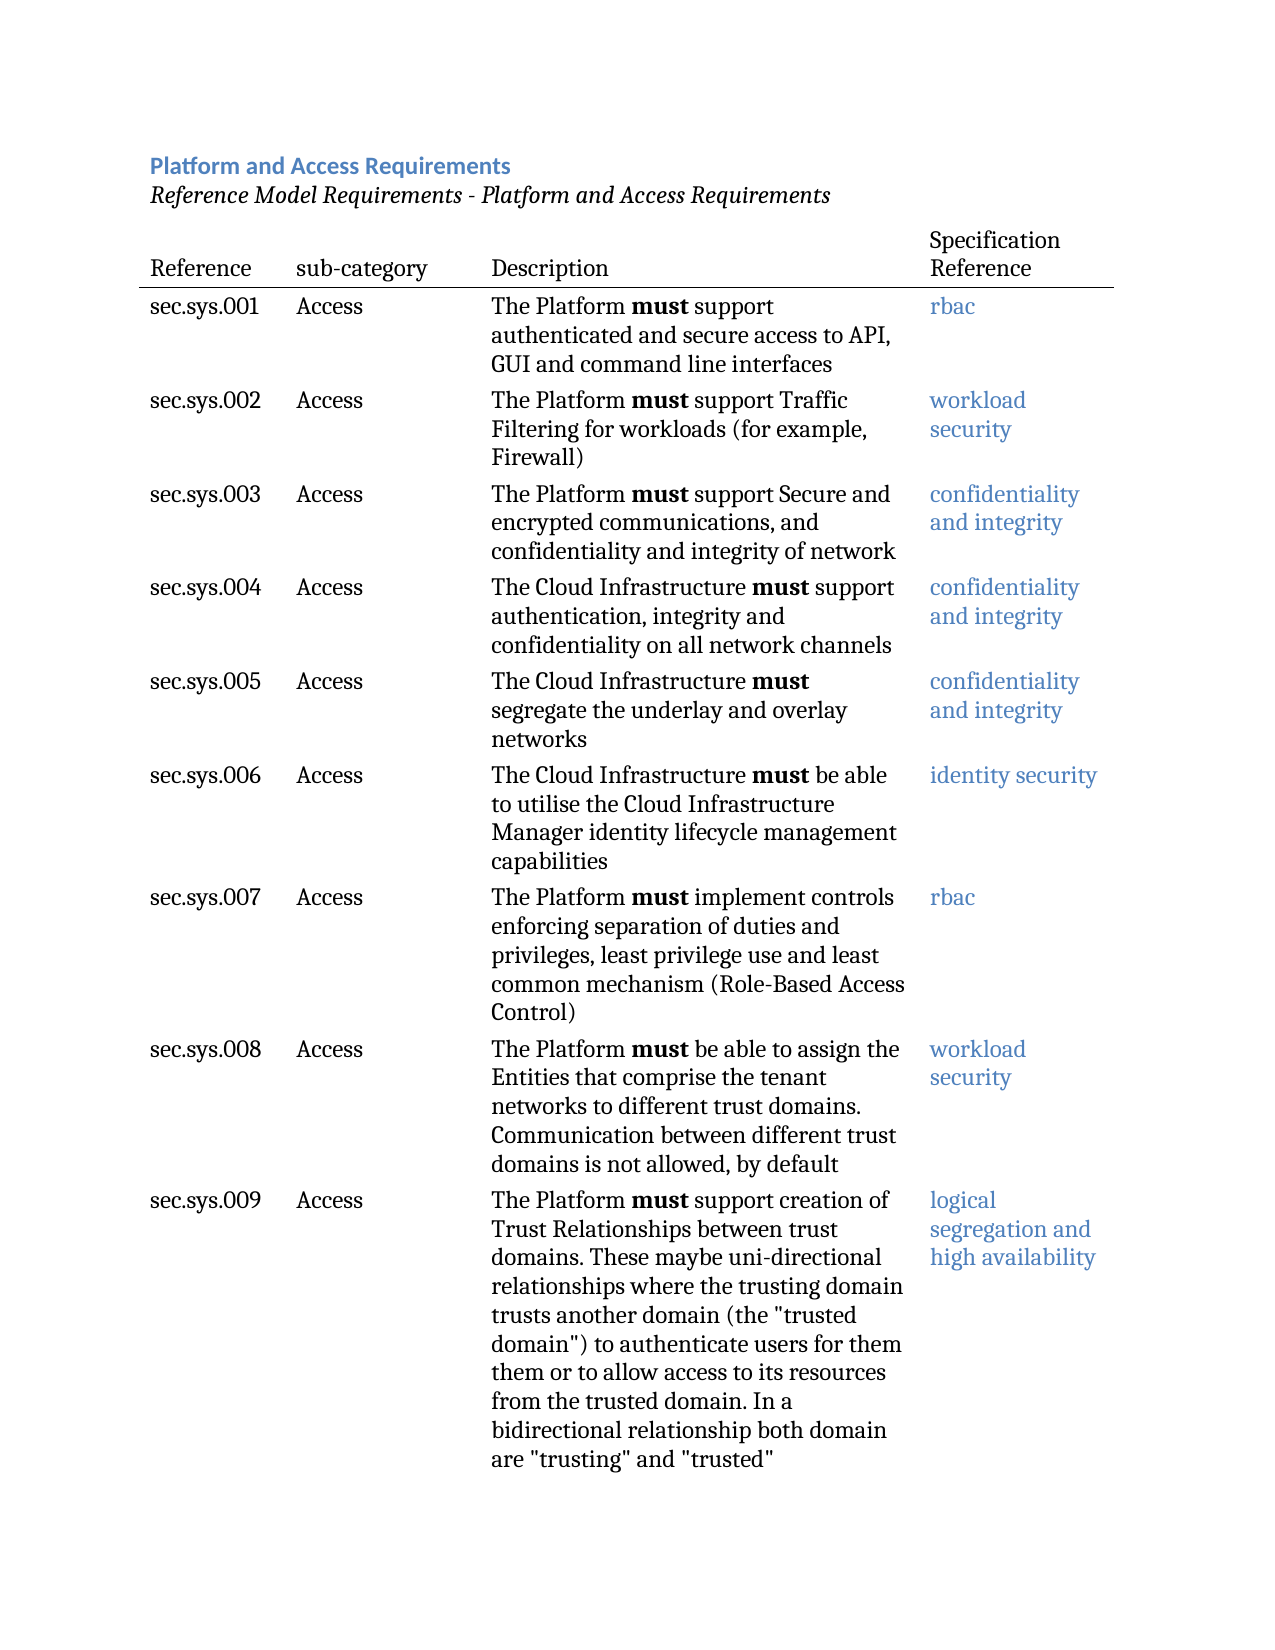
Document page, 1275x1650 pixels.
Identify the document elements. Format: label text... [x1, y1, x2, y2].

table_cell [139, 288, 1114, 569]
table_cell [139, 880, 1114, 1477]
text Reference Model Requirements - Platform and Access Requirements [150, 181, 1125, 209]
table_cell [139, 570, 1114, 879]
subtitle Platform and Access Requirements [150, 150, 1125, 181]
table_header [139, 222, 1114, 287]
